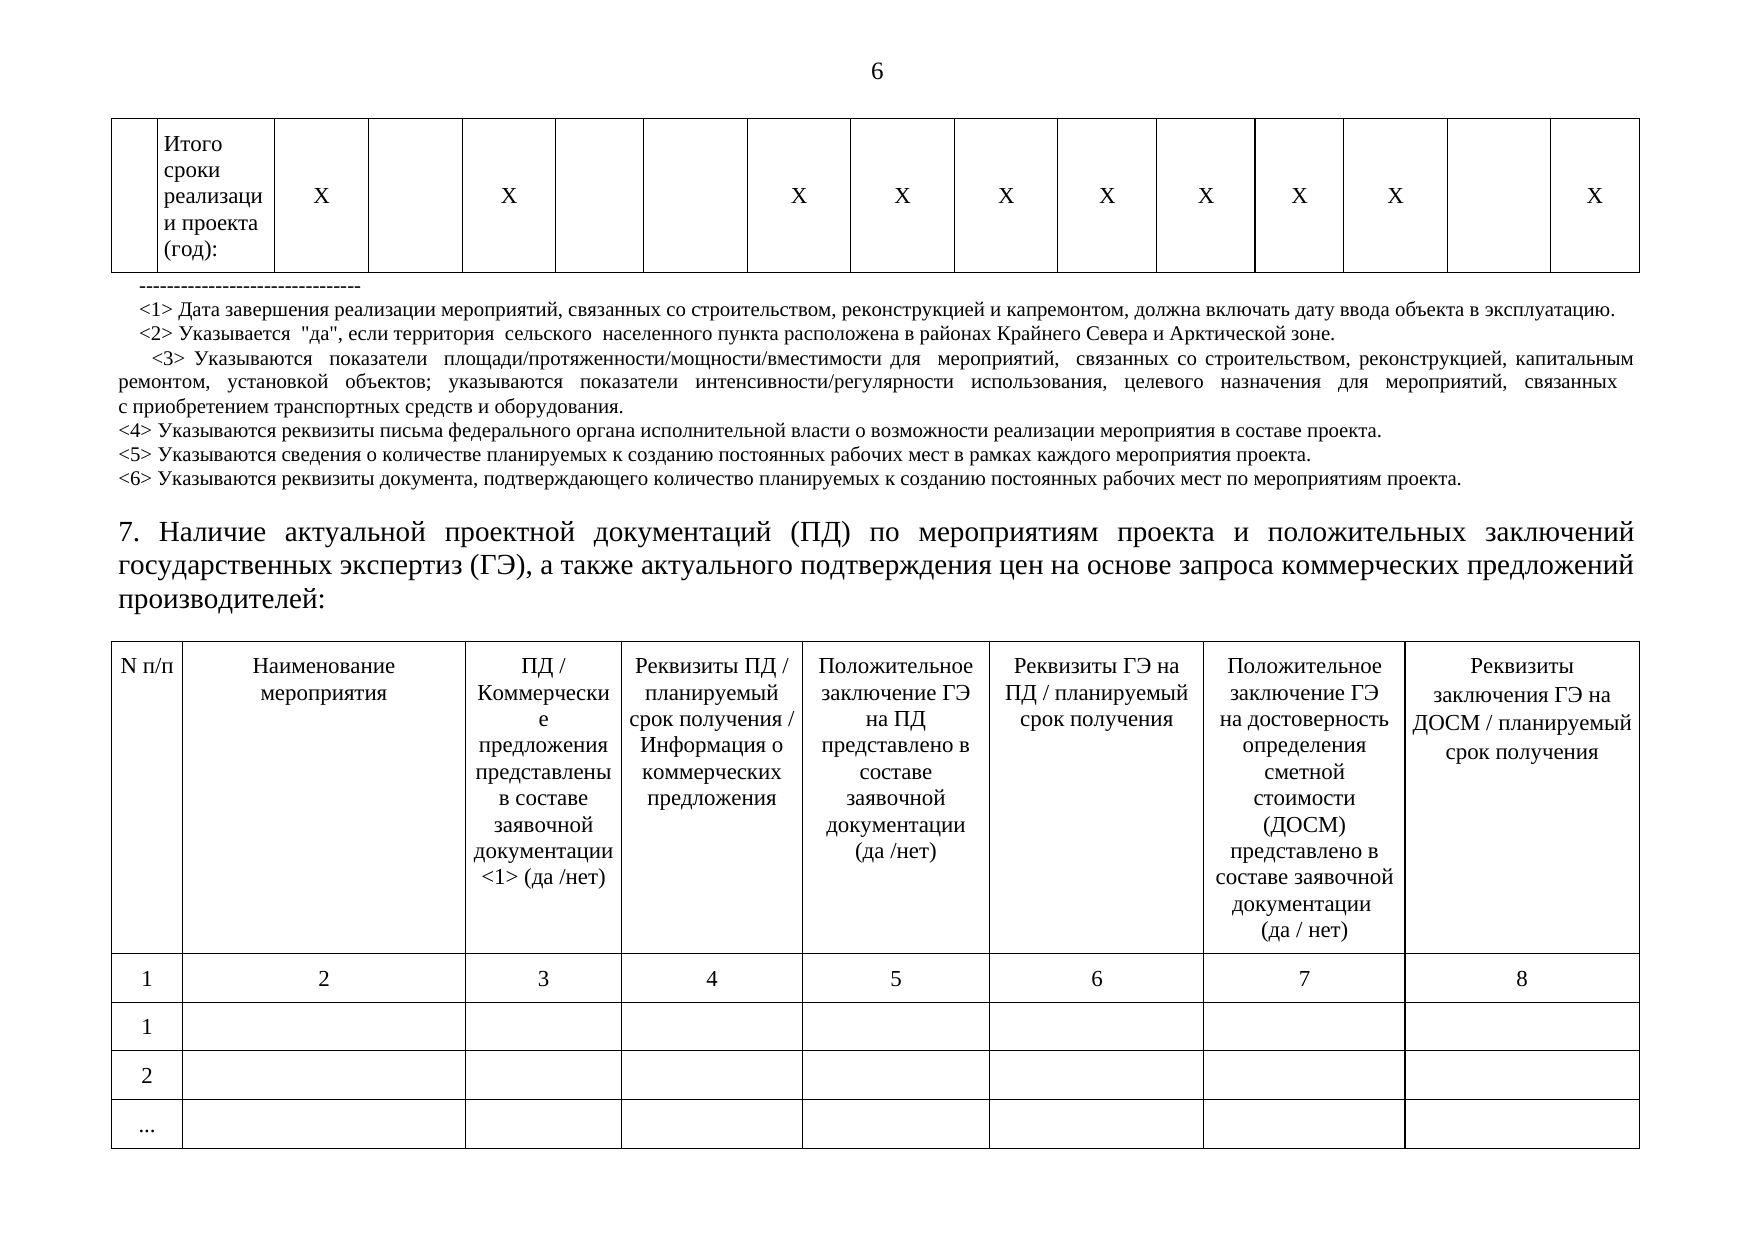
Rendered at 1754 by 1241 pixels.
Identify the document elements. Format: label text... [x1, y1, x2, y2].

table_cell [183, 1051, 465, 1099]
table_header Реквизиты ГЭ на ПД / планируемый срок получения [990, 642, 1203, 953]
table_cell 6 [990, 954, 1203, 1002]
table_cell 2 [183, 954, 465, 1002]
text <6> Указываются реквизиты документа, подтверждающего количество планируемых к созданию постоянных рабочих мест по мероприятиям проекта. [118, 466, 1636, 490]
table_cell [1406, 1051, 1639, 1099]
table_cell [1406, 1003, 1639, 1050]
table_cell [622, 1100, 802, 1148]
table_header Наименование мероприятия [183, 642, 465, 953]
table_header ПД / Коммерческие предложения представлены в составе заявочной документации <1> (да /нет) [466, 642, 621, 953]
table_cell 5 [803, 954, 989, 1002]
table_cell 1 [112, 954, 182, 1002]
table_cell [1204, 1003, 1404, 1050]
table_cell [466, 1051, 621, 1099]
table_cell 8 [1406, 954, 1639, 1002]
text <1> Дата завершения реализации мероприятий, связанных со строительством, реконструкцией и капремонтом, должна включать дату ввода объекта в эксплуатацию. [118, 297, 1636, 321]
text <3> Указываются показатели площади/протяженности/мощности/вместимости для мероприятий, связанных со строительством, реконструкцией, капитальным ремонтом, установкой объектов; указываются показатели интенсивности/регулярности использования, целевого назначения для мероприятий, связанных с приобретением транспортных средств и оборудования. [118, 345, 1636, 418]
text <2> Указывается "да", если территория сельского населенного пункта расположена в районах Крайнего Севера и Арктической зоне. [118, 321, 1636, 345]
table_cell [1406, 1100, 1639, 1148]
table_cell [112, 119, 157, 272]
table_cell [803, 1051, 989, 1099]
table_cell 1 [112, 1003, 182, 1050]
table_cell [644, 119, 747, 272]
table_cell 2 [112, 1051, 182, 1099]
table_cell Х [748, 119, 850, 272]
table_cell [466, 1003, 621, 1050]
table_cell [183, 1003, 465, 1050]
table_cell Х [463, 119, 555, 272]
table_cell [990, 1051, 1203, 1099]
table_cell 4 [622, 954, 802, 1002]
table_header Реквизиты заключения ГЭ на ДОСМ / планируемый срок получения [1406, 642, 1639, 953]
text <4> Указываются реквизиты письма федерального органа исполнительной власти о возможности реализации мероприятия в составе проекта. [118, 418, 1636, 442]
table_cell Итого сроки реализации проекта (год): [158, 119, 274, 272]
table_cell [990, 1100, 1203, 1148]
table_cell ... [112, 1100, 182, 1148]
table_cell Х [1344, 119, 1447, 272]
text 7. Наличие актуальной проектной документаций (ПД) по мероприятиям проекта и положительных заключений государственных экспертиз (ГЭ), а также актуального подтверждения цен на основе запроса коммерческих предложений производителей: [118, 514, 1636, 614]
table_cell [1204, 1051, 1404, 1099]
table_cell [803, 1003, 989, 1050]
table_cell Х [275, 119, 368, 272]
table_cell 7 [1204, 954, 1404, 1002]
table_cell Х [1256, 119, 1343, 272]
table_cell 3 [466, 954, 621, 1002]
table_cell [1448, 119, 1550, 272]
table_cell [183, 1100, 465, 1148]
table_cell [803, 1100, 989, 1148]
table_cell Х [851, 119, 954, 272]
table_cell Х [1551, 119, 1639, 272]
table_cell [1204, 1100, 1404, 1148]
table_cell Х [1058, 119, 1156, 272]
table_header Положительное заключение ГЭ на ПД представлено в составе заявочной документации (да /нет) [803, 642, 989, 953]
table_cell Х [1157, 119, 1254, 272]
table_header N п/п [112, 642, 182, 953]
table_cell [990, 1003, 1203, 1050]
table_header Реквизиты ПД / планируемый срок получения / Информация о коммерческих предложения [622, 642, 802, 953]
text -------------------------------- [118, 273, 1636, 297]
table_cell [369, 119, 462, 272]
table_cell [622, 1051, 802, 1099]
table_header Положительное заключение ГЭ на достоверность определения сметной стоимости (ДОСМ) представлено в составе заявочной документации (да / нет) [1204, 642, 1404, 953]
text <5> Указываются сведения о количестве планируемых к созданию постоянных рабочих мест в рамках каждого мероприятия проекта. [118, 442, 1636, 466]
table_cell [622, 1003, 802, 1050]
table_cell [466, 1100, 621, 1148]
table_cell [556, 119, 643, 272]
table_cell Х [955, 119, 1057, 272]
